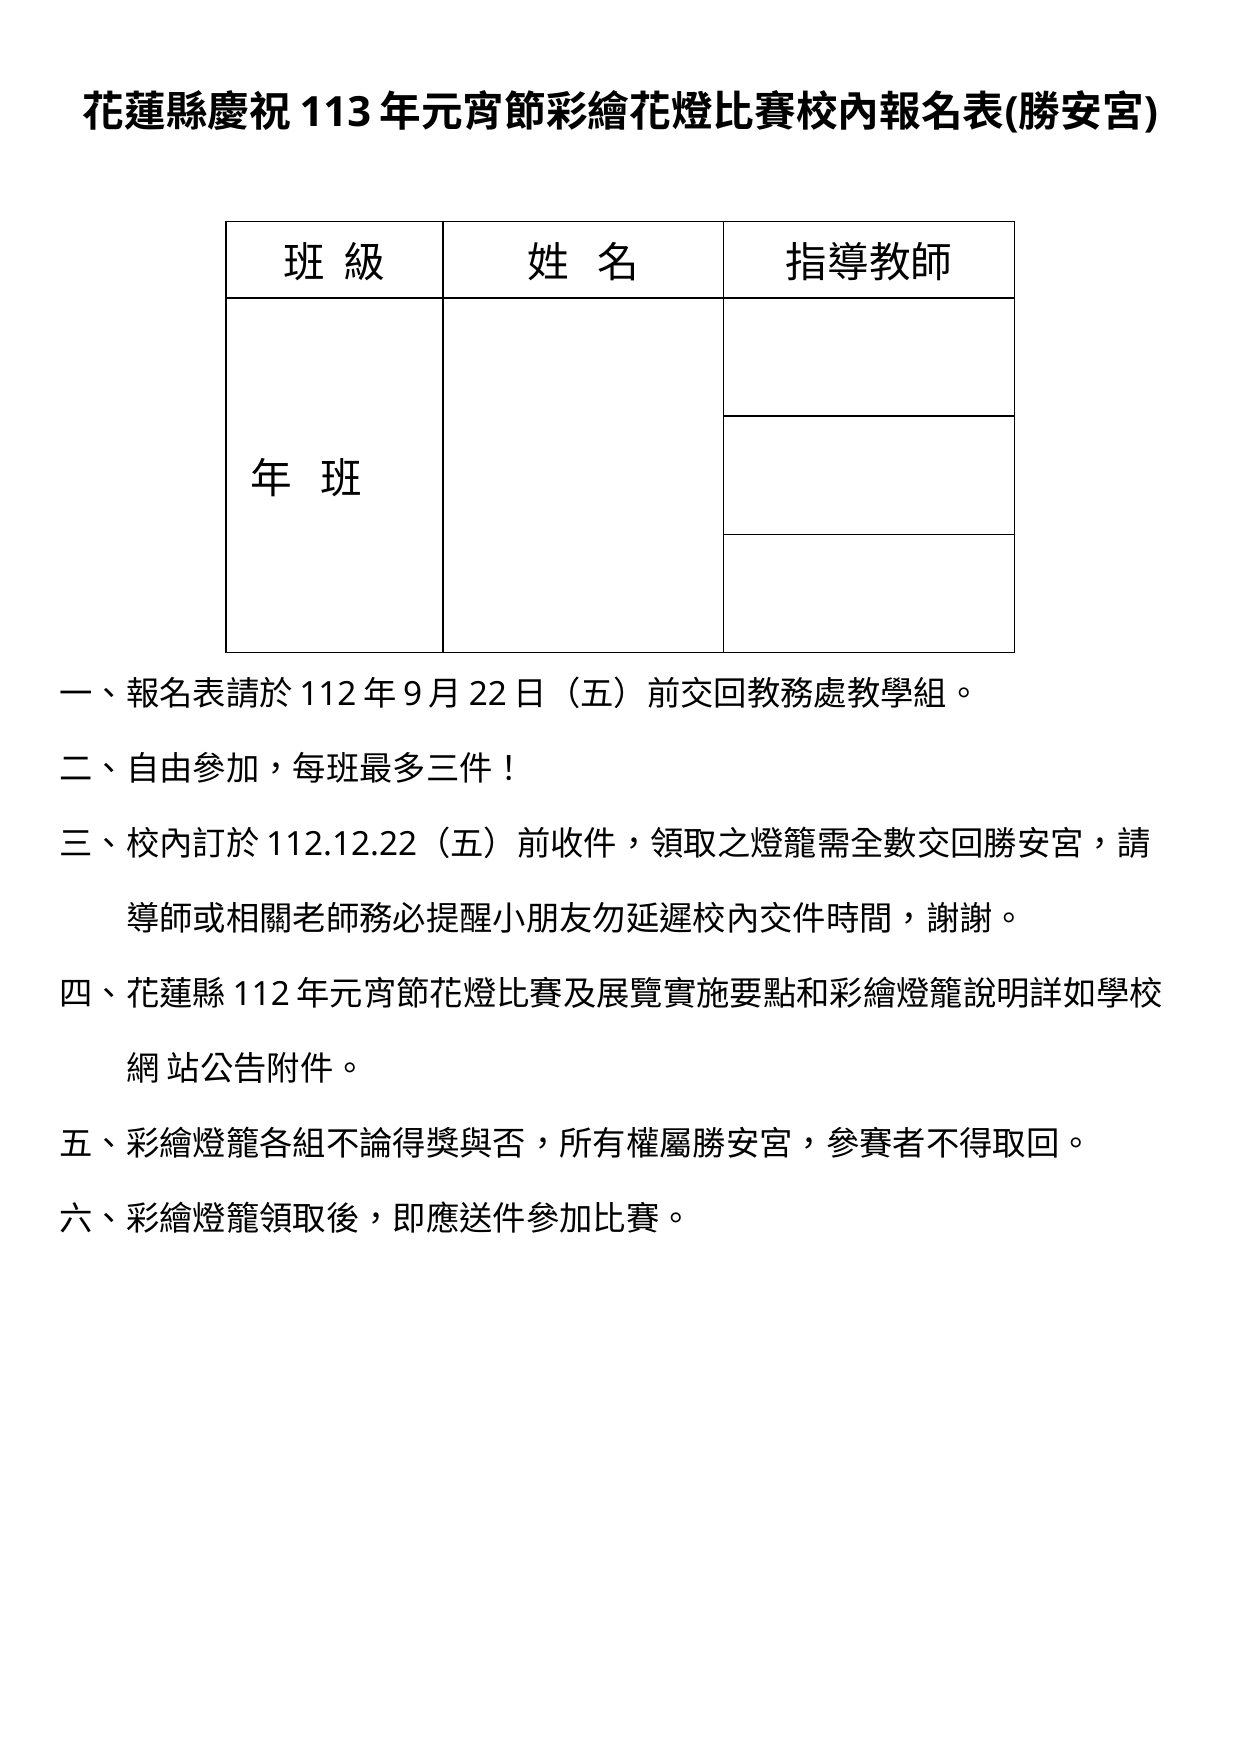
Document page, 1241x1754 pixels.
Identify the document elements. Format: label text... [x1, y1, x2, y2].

table_cell 年 班 [227, 299, 442, 652]
text 五、彩繪燈籠各組不論得獎與否，所有權屬勝安宮，參賽者不得取回。 [59, 1103, 1181, 1178]
table_cell [724, 535, 1014, 652]
table_header 姓 名 [444, 222, 723, 297]
table_cell [444, 299, 723, 652]
table_header 班 級 [227, 222, 442, 297]
text 二、自由參加，每班最多三件！ [59, 728, 1181, 803]
table_cell [724, 417, 1014, 533]
text 三、校內訂於112.12.22（五）前收件，領取之燈籠需全數交回勝安宮，請導師或相關老師務必提醒小朋友勿延遲校內交件時間，謝謝。 [59, 803, 1181, 953]
table_cell [724, 299, 1014, 415]
text 一、報名表請於112年9月22日（五）前交回教務處教學組。 [59, 653, 1181, 728]
table_header 指導教師 [724, 222, 1014, 297]
text 四、花蓮縣112年元宵節花燈比賽及展覽實施要點和彩繪燈籠說明詳如學校網 站公告附件。 [59, 953, 1181, 1103]
text 花蓮縣慶祝113年元宵節彩繪花燈比賽校內報名表(勝安宮) [59, 71, 1181, 146]
text 六、彩繪燈籠領取後，即應送件參加比賽。 [59, 1178, 1181, 1253]
